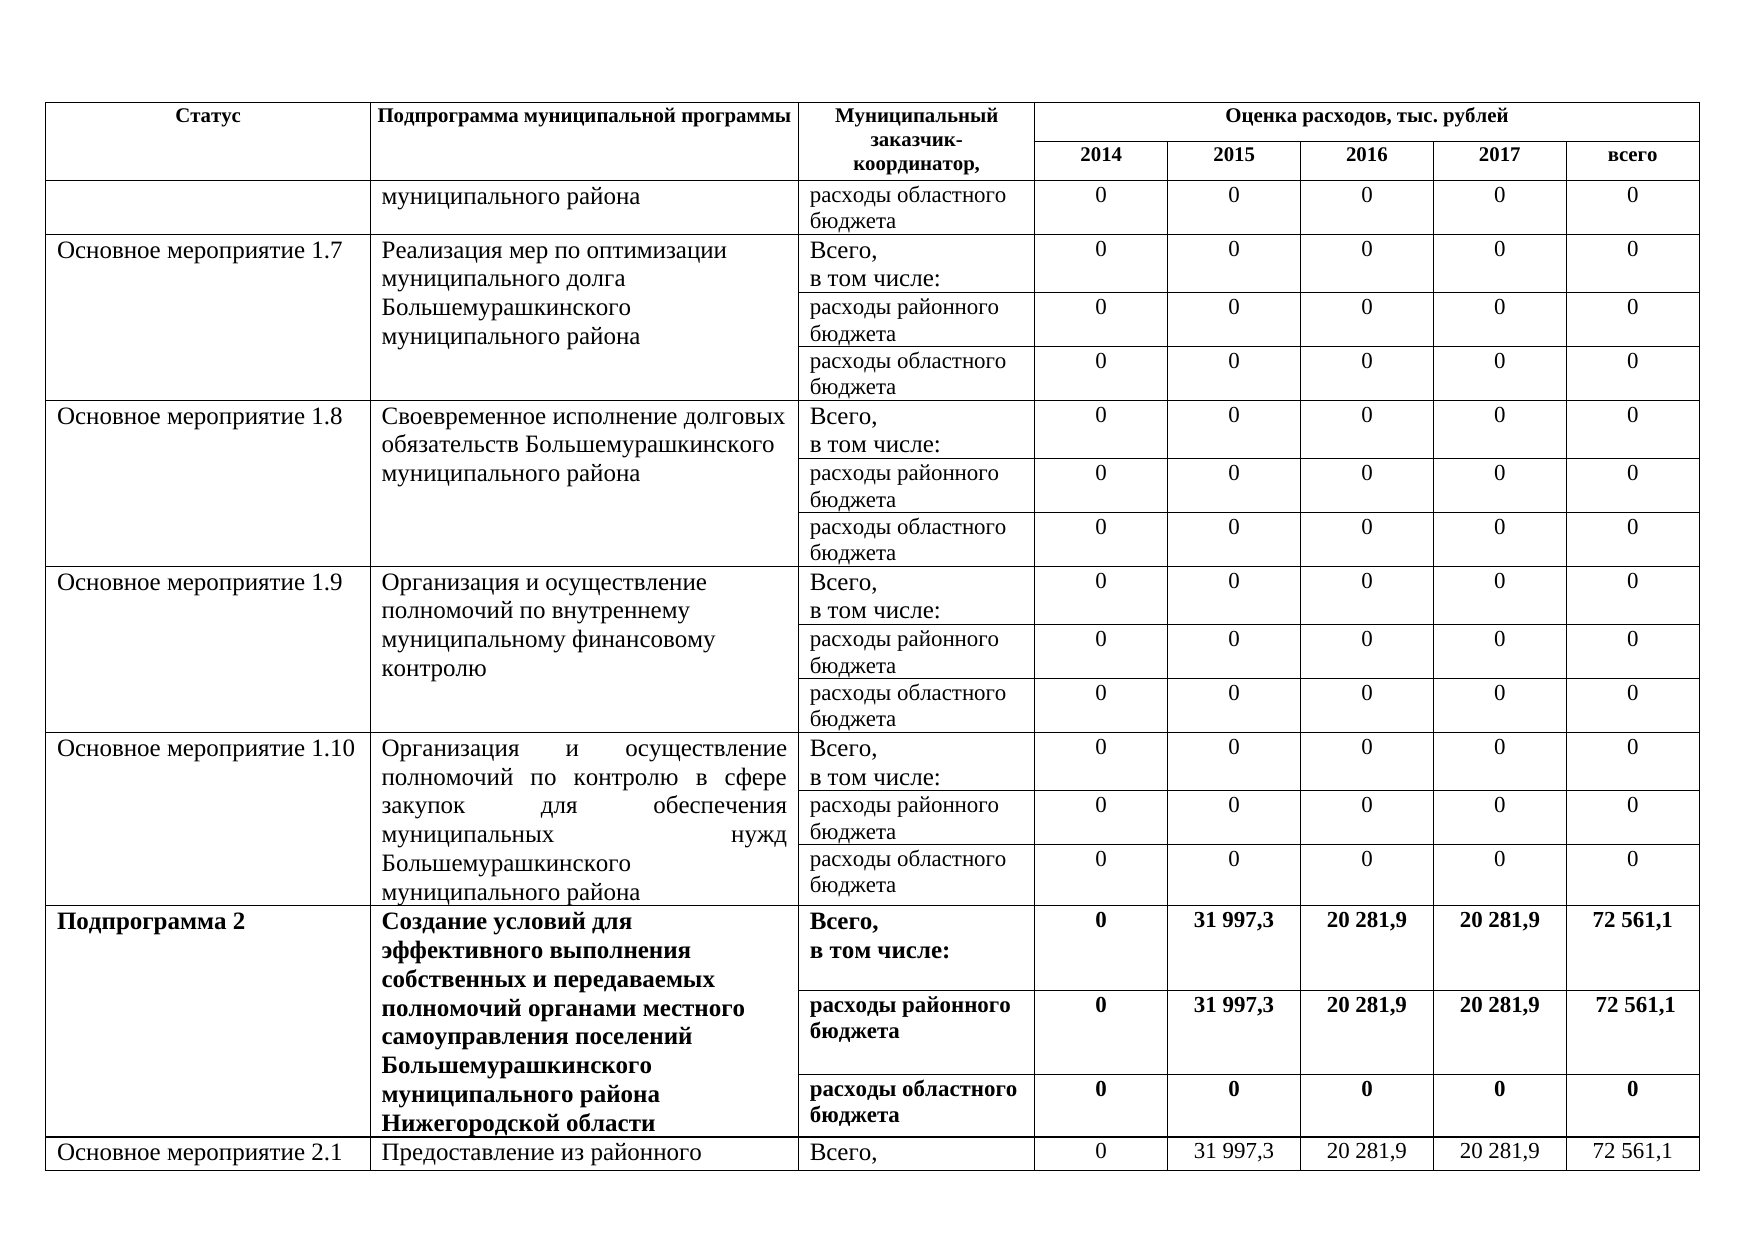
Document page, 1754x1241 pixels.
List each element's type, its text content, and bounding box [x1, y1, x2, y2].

table_cell 20 281,9 [1434, 906, 1566, 990]
table_cell 0 [1301, 845, 1433, 905]
table_cell 0 [1035, 347, 1167, 400]
table_cell 0 [1035, 401, 1167, 458]
table_cell 20 281,9 [1301, 906, 1433, 990]
table_cell 0 [1301, 625, 1433, 678]
table_cell 0 [1168, 567, 1300, 624]
table_cell Основное мероприятие 1.8 [46, 401, 370, 566]
table_cell 0 [1567, 401, 1699, 458]
table_cell Всего, в том числе: [799, 733, 1034, 790]
table_cell 2016 [1301, 142, 1433, 180]
table_cell 0 [1567, 845, 1699, 905]
table_cell Всего, в том числе: [799, 1138, 1034, 1170]
table_cell 20 281,9 [1301, 1138, 1433, 1170]
table_cell всего [1567, 142, 1699, 180]
table_cell 0 [1434, 513, 1566, 566]
table_cell 0 [1168, 347, 1300, 400]
table_cell 0 [1567, 733, 1699, 790]
table_cell 0 [1567, 625, 1699, 678]
table_header Оценка расходов, тыс. рублей [1035, 103, 1699, 141]
table_cell 0 [1168, 679, 1300, 732]
table_cell расходы областного бюджета [799, 679, 1034, 732]
table_cell 0 [1035, 513, 1167, 566]
table_cell Организация и осуществление полномочий по контролю в сфере закупок для обеспечения муниципальных нужд Большемурашкинского муниципального района [371, 733, 798, 905]
table_cell 0 [1035, 1138, 1167, 1170]
table_cell 0 [1168, 733, 1300, 790]
table_cell Реализация мер по оптимизации муниципального долга Большемурашкинского муниципального района [371, 235, 798, 400]
table_cell 0 [1168, 791, 1300, 844]
table_cell Основное мероприятие 2.1 [46, 1138, 370, 1170]
table_cell 0 [1035, 791, 1167, 844]
table_cell Подпрограмма 2 [46, 906, 370, 1136]
table_cell 0 [1301, 401, 1433, 458]
table_cell Всего, в том числе: [799, 235, 1034, 292]
table_cell расходы районного бюджета [799, 459, 1034, 512]
table_cell 0 [1301, 459, 1433, 512]
table_cell 0 [1035, 733, 1167, 790]
table_cell 0 [1434, 679, 1566, 732]
table_cell 0 [1035, 567, 1167, 624]
table_cell 0 [1434, 401, 1566, 458]
table_cell 0 [1301, 347, 1433, 400]
table_cell 0 [1301, 733, 1433, 790]
table_cell 0 [1035, 181, 1167, 234]
table_cell 72 561,1 [1567, 1138, 1699, 1170]
table_cell 0 [1301, 567, 1433, 624]
table_cell Основное мероприятие 1.7 [46, 235, 370, 400]
table_header Статус [46, 103, 370, 180]
table_cell 31 997,3 [1168, 1138, 1300, 1170]
table_cell 0 [1567, 293, 1699, 346]
table_cell 0 [1301, 679, 1433, 732]
table_cell расходы районного бюджета [799, 293, 1034, 346]
table_cell Своевременное исполнение долговых обязательств Большемурашкинского муниципального района [371, 401, 798, 566]
table_cell 0 [1168, 293, 1300, 346]
table_cell 0 [1168, 459, 1300, 512]
table_cell 0 [1567, 567, 1699, 624]
table_cell 0 [1035, 625, 1167, 678]
table_cell 0 [1434, 791, 1566, 844]
table_cell 0 [1301, 513, 1433, 566]
table_cell расходы областного бюджета [799, 181, 1034, 234]
table_cell 0 [1035, 991, 1167, 1073]
table_cell 0 [1301, 181, 1433, 234]
table_header Муниципальный заказчик-координатор, соисполнители [799, 103, 1034, 180]
table_cell 0 [1434, 235, 1566, 292]
table_cell 0 [1168, 625, 1300, 678]
table_cell 0 [1168, 845, 1300, 905]
table_cell 0 [1567, 679, 1699, 732]
table_cell 0 [1567, 791, 1699, 844]
table_cell 0 [1168, 181, 1300, 234]
table_cell 0 [1567, 513, 1699, 566]
table_cell 20 281,9 [1434, 991, 1566, 1073]
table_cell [371, 1138, 798, 1170]
table_cell 0 [1434, 845, 1566, 905]
table_cell 0 [1434, 293, 1566, 346]
table_cell Всего, в том числе: [799, 906, 1034, 990]
table_cell расходы районного бюджета [799, 625, 1034, 678]
table_cell 0 [1035, 235, 1167, 292]
table_cell 0 [1301, 1075, 1433, 1136]
table_cell расходы районного бюджета [799, 991, 1034, 1073]
table_cell 0 [1035, 906, 1167, 990]
table_cell 0 [1567, 1075, 1699, 1136]
table_cell 0 [1168, 401, 1300, 458]
table_cell 31 997,3 [1168, 991, 1300, 1073]
table_cell расходы районного бюджета [799, 791, 1034, 844]
table_cell 0 [1434, 459, 1566, 512]
table_cell 2014 [1035, 142, 1167, 180]
table_cell 0 [1434, 181, 1566, 234]
table_cell Организация и осуществление полномочий по внутреннему муниципальному финансовому контролю [371, 567, 798, 732]
table_cell 0 [1035, 845, 1167, 905]
table_cell 0 [1434, 1075, 1566, 1136]
table_cell 0 [1567, 235, 1699, 292]
table_cell 0 [1301, 791, 1433, 844]
table_cell 0 [1035, 679, 1167, 732]
table_cell 2015 [1168, 142, 1300, 180]
table_cell 20 281,9 [1434, 1138, 1566, 1170]
table_cell расходы областного бюджета [799, 845, 1034, 905]
table_cell 0 [1434, 733, 1566, 790]
table_cell 0 [1168, 513, 1300, 566]
table_cell 0 [1301, 293, 1433, 346]
table_cell 0 [1567, 181, 1699, 234]
table_cell 0 [1168, 1075, 1300, 1136]
table_cell Основное мероприятие 1.9 [46, 567, 370, 732]
table_cell 0 [1035, 1075, 1167, 1136]
table_cell 31 997,3 [1168, 906, 1300, 990]
table_cell 0 [1301, 235, 1433, 292]
table_header Подпрограмма муниципальной программы [371, 103, 798, 180]
table_cell 0 [1567, 347, 1699, 400]
table_cell 0 [1434, 625, 1566, 678]
table_cell 72 561,1 [1567, 906, 1699, 990]
table_cell Основное мероприятие 1.10 [46, 733, 370, 905]
table_cell Всего, в том числе: [799, 567, 1034, 624]
table_cell 0 [1035, 293, 1167, 346]
table_cell 20 281,9 [1301, 991, 1433, 1073]
table_cell 2017 [1434, 142, 1566, 180]
table_cell расходы областного бюджета [799, 347, 1034, 400]
table_cell 0 [1434, 347, 1566, 400]
table_cell расходы областного бюджета [799, 513, 1034, 566]
table_cell Создание условий для эффективного выполнения собственных и передаваемых полномочий органами местного самоуправления поселений Большемурашкинского муниципального района Нижегородской области [371, 906, 798, 1136]
table_cell 0 [1035, 459, 1167, 512]
table_cell 0 [1434, 567, 1566, 624]
table_cell расходы областного бюджета [799, 1075, 1034, 1136]
table_cell Всего, в том числе: [799, 401, 1034, 458]
table_cell 72 561,1 [1567, 991, 1699, 1073]
table_cell 0 [1168, 235, 1300, 292]
table_cell 0 [1567, 459, 1699, 512]
